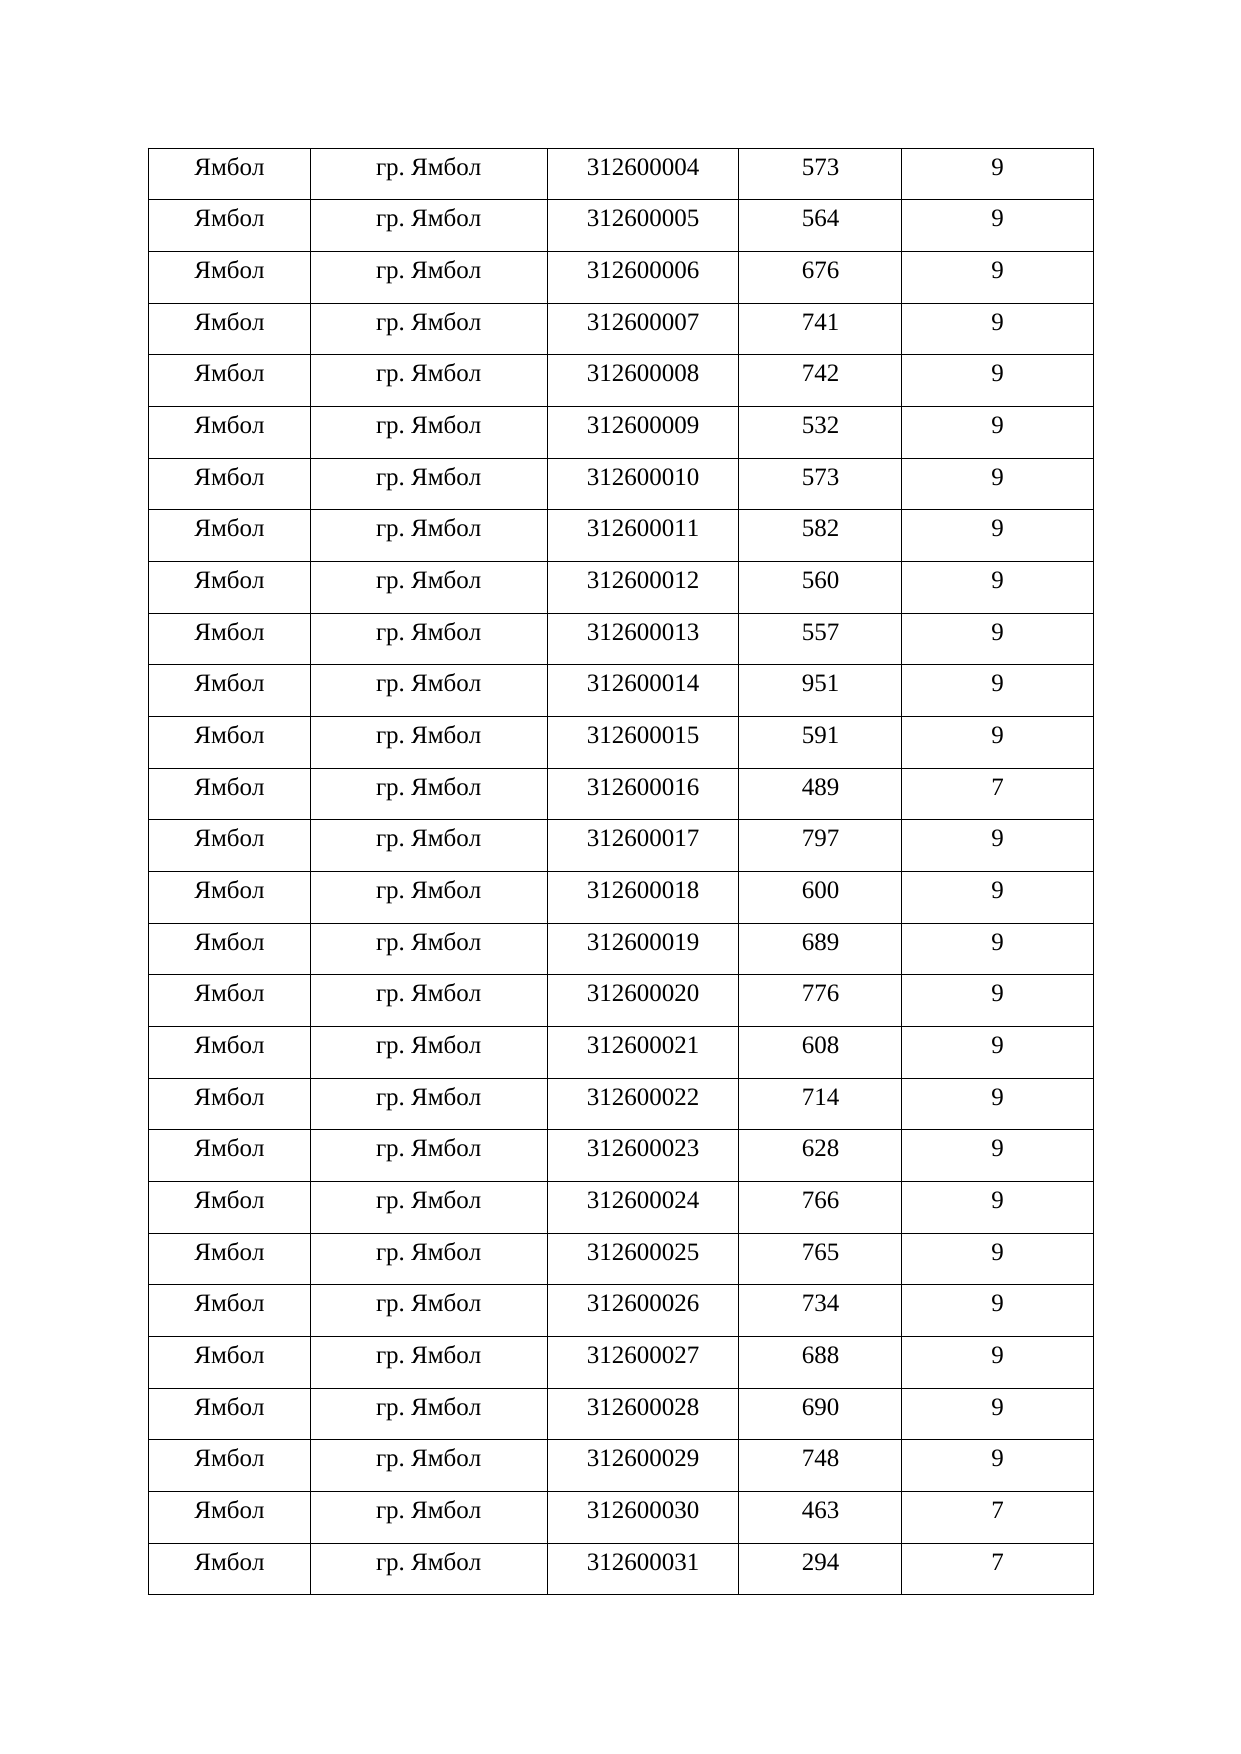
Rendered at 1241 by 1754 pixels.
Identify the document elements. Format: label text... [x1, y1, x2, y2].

table_cell 9 [902, 562, 1093, 613]
table_cell Ямбол [149, 304, 310, 354]
table_cell Ямбол [149, 717, 310, 768]
table_cell Ямбол [149, 1337, 310, 1388]
table_cell 312600030 [548, 1492, 738, 1543]
table_cell гр. Ямбол [311, 459, 547, 509]
table_cell 312600027 [548, 1337, 738, 1388]
table_cell гр. Ямбол [311, 562, 547, 613]
table_cell 9 [902, 872, 1093, 923]
table_cell 741 [739, 304, 901, 354]
table_cell Ямбол [149, 1079, 310, 1129]
table_cell 312600019 [548, 924, 738, 974]
table_cell Ямбол [149, 200, 310, 251]
table_cell 9 [902, 1182, 1093, 1233]
table_cell гр. Ямбол [311, 510, 547, 561]
table_cell 312600024 [548, 1182, 738, 1233]
table_cell 312600013 [548, 614, 738, 664]
table_cell 582 [739, 510, 901, 561]
table_cell Ямбол [149, 820, 310, 871]
table_cell 766 [739, 1182, 901, 1233]
table_cell гр. Ямбол [311, 1492, 547, 1543]
table_cell 489 [739, 769, 901, 819]
table_cell 312600020 [548, 975, 738, 1026]
table_cell гр. Ямбол [311, 1182, 547, 1233]
table_cell 312600022 [548, 1079, 738, 1129]
table_cell Ямбол [149, 1389, 310, 1439]
table_cell Ямбол [149, 459, 310, 509]
table_cell гр. Ямбол [311, 872, 547, 923]
table_cell 776 [739, 975, 901, 1026]
table_cell гр. Ямбол [311, 614, 547, 664]
table_cell 312600006 [548, 252, 738, 303]
table_cell 312600008 [548, 355, 738, 406]
table_cell 797 [739, 820, 901, 871]
table_cell гр. Ямбол [311, 1544, 547, 1594]
table_cell 9 [902, 1440, 1093, 1491]
table_cell 312600016 [548, 769, 738, 819]
table_cell 9 [902, 149, 1093, 199]
table_cell Ямбол [149, 252, 310, 303]
table_cell гр. Ямбол [311, 924, 547, 974]
table_cell 7 [902, 1492, 1093, 1543]
table_cell Ямбол [149, 355, 310, 406]
table_cell 9 [902, 614, 1093, 664]
table_cell 742 [739, 355, 901, 406]
table_cell гр. Ямбол [311, 1234, 547, 1284]
table_cell Ямбол [149, 1440, 310, 1491]
table_cell 312600025 [548, 1234, 738, 1284]
table_cell 689 [739, 924, 901, 974]
table_cell 688 [739, 1337, 901, 1388]
table_cell 9 [902, 1130, 1093, 1181]
table_cell Ямбол [149, 1130, 310, 1181]
table_cell 676 [739, 252, 901, 303]
table_cell гр. Ямбол [311, 1027, 547, 1078]
table_cell 9 [902, 252, 1093, 303]
table_cell гр. Ямбол [311, 820, 547, 871]
table_cell 951 [739, 665, 901, 716]
table_cell 690 [739, 1389, 901, 1439]
table_cell гр. Ямбол [311, 304, 547, 354]
table_cell 7 [902, 1544, 1093, 1594]
table_cell 628 [739, 1130, 901, 1181]
table_cell Ямбол [149, 1027, 310, 1078]
table_cell 748 [739, 1440, 901, 1491]
table_cell Ямбол [149, 1492, 310, 1543]
table_cell 714 [739, 1079, 901, 1129]
table_cell гр. Ямбол [311, 1389, 547, 1439]
table_cell 564 [739, 200, 901, 251]
table_cell гр. Ямбол [311, 769, 547, 819]
table_cell Ямбол [149, 407, 310, 458]
table_cell 312600017 [548, 820, 738, 871]
table_cell 312600015 [548, 717, 738, 768]
table_cell 312600010 [548, 459, 738, 509]
table_cell 9 [902, 924, 1093, 974]
table_cell гр. Ямбол [311, 975, 547, 1026]
table_cell 608 [739, 1027, 901, 1078]
table_cell Ямбол [149, 1182, 310, 1233]
table_cell Ямбол [149, 1285, 310, 1336]
table_cell 9 [902, 459, 1093, 509]
table_cell 312600011 [548, 510, 738, 561]
table_cell 734 [739, 1285, 901, 1336]
table_cell 9 [902, 665, 1093, 716]
table_cell 7 [902, 769, 1093, 819]
table_cell 9 [902, 1027, 1093, 1078]
table_cell Ямбол [149, 872, 310, 923]
table_cell 9 [902, 1079, 1093, 1129]
table_cell Ямбол [149, 665, 310, 716]
table_cell 9 [902, 717, 1093, 768]
table_cell Ямбол [149, 769, 310, 819]
table_cell 312600005 [548, 200, 738, 251]
table_cell 312600021 [548, 1027, 738, 1078]
table_cell гр. Ямбол [311, 149, 547, 199]
table_cell 9 [902, 820, 1093, 871]
table_cell 312600026 [548, 1285, 738, 1336]
table_cell 312600004 [548, 149, 738, 199]
table_cell Ямбол [149, 975, 310, 1026]
table_cell 463 [739, 1492, 901, 1543]
table_cell 9 [902, 510, 1093, 561]
table_cell гр. Ямбол [311, 1079, 547, 1129]
table_cell 312600012 [548, 562, 738, 613]
table_cell Ямбол [149, 149, 310, 199]
table_cell 312600018 [548, 872, 738, 923]
table_cell 9 [902, 1234, 1093, 1284]
table_cell гр. Ямбол [311, 665, 547, 716]
table_cell 294 [739, 1544, 901, 1594]
table_cell 9 [902, 975, 1093, 1026]
table_cell гр. Ямбол [311, 1130, 547, 1181]
table_cell гр. Ямбол [311, 200, 547, 251]
table_cell 560 [739, 562, 901, 613]
table_cell Ямбол [149, 1234, 310, 1284]
table_cell Ямбол [149, 1544, 310, 1594]
table_cell 312600031 [548, 1544, 738, 1594]
table_cell 573 [739, 149, 901, 199]
table_cell 312600029 [548, 1440, 738, 1491]
table_cell гр. Ямбол [311, 1285, 547, 1336]
table_cell Ямбол [149, 510, 310, 561]
table_cell 532 [739, 407, 901, 458]
table_cell 9 [902, 407, 1093, 458]
table_cell гр. Ямбол [311, 252, 547, 303]
table_cell 591 [739, 717, 901, 768]
table_cell 9 [902, 1337, 1093, 1388]
table_cell Ямбол [149, 924, 310, 974]
table_cell 9 [902, 304, 1093, 354]
table_cell 312600023 [548, 1130, 738, 1181]
table_cell гр. Ямбол [311, 1440, 547, 1491]
table_cell гр. Ямбол [311, 1337, 547, 1388]
table_cell 9 [902, 1389, 1093, 1439]
table_cell Ямбол [149, 614, 310, 664]
table_cell Ямбол [149, 562, 310, 613]
table_cell гр. Ямбол [311, 355, 547, 406]
table_cell 312600007 [548, 304, 738, 354]
table_cell 9 [902, 1285, 1093, 1336]
table_cell 312600028 [548, 1389, 738, 1439]
table_cell 557 [739, 614, 901, 664]
table_cell гр. Ямбол [311, 407, 547, 458]
table_cell 312600014 [548, 665, 738, 716]
table_cell 9 [902, 200, 1093, 251]
table_cell 765 [739, 1234, 901, 1284]
table_cell 312600009 [548, 407, 738, 458]
table_cell 9 [902, 355, 1093, 406]
table_cell 573 [739, 459, 901, 509]
table_cell 600 [739, 872, 901, 923]
table_cell гр. Ямбол [311, 717, 547, 768]
